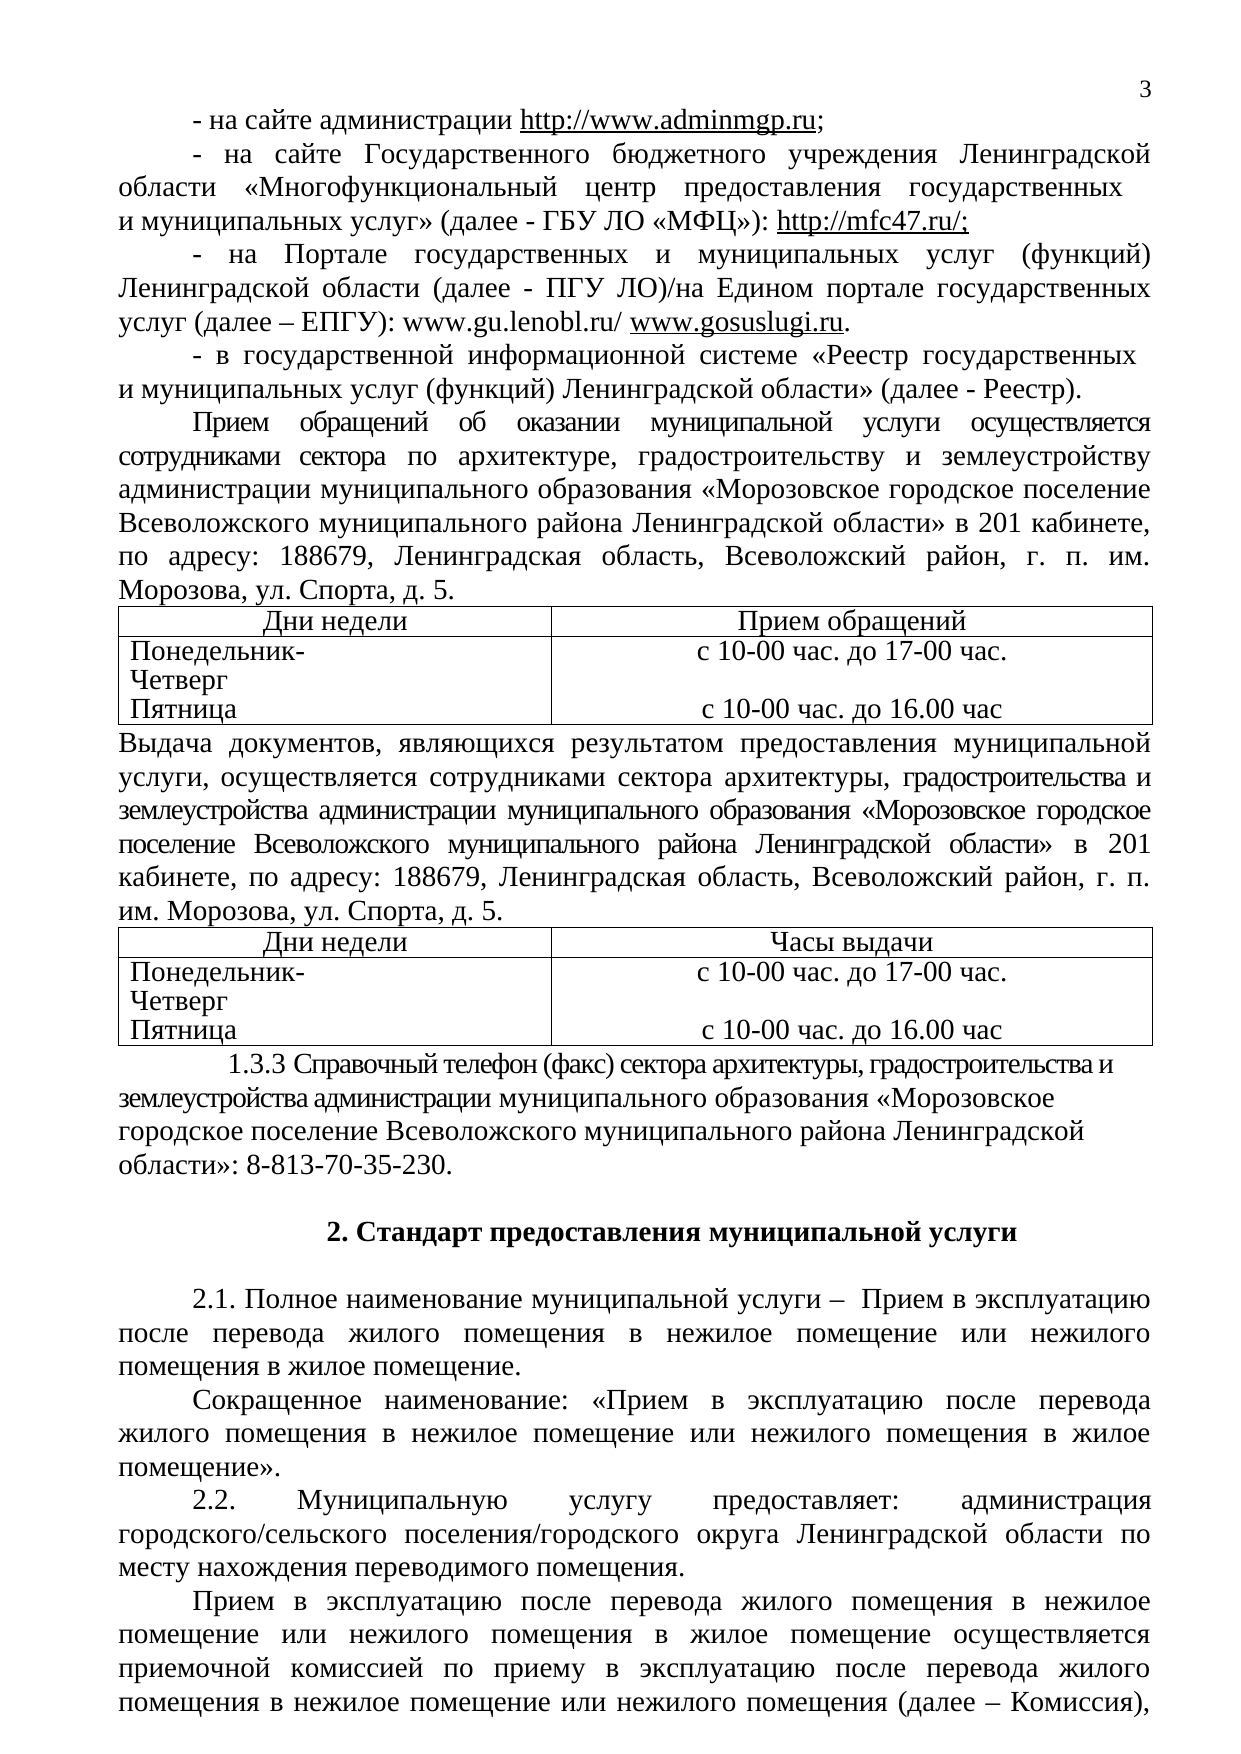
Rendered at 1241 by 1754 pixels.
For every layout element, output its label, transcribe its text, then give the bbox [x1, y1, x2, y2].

list - на Портале государственных и муниципальных услуг (функций) Ленинградской области (далее - ПГУ ЛО)/на Едином портале государственных услуг (далее – ЕПГУ): www.gu.lenobl.ru/ www.gosuslugi.ru. [118, 237, 1152, 337]
list - в государственной информационной системе «Реестр государственных и муниципальных услуг (функций) Ленинградской области» (далее - Реестр). [118, 337, 1152, 404]
list - на сайте администрации http://www.adminmgp.ru; [118, 102, 1152, 136]
text 2. Стандарт предоставления муниципальной услуги [118, 1214, 1152, 1248]
text 2.2. Муниципальную услугу предоставляет: администрация городского/сельского поселения/городского округа Ленинградской области по месту нахождения переводимого помещения. [118, 1482, 1152, 1583]
table_cell Понедельник- Четверг Пятница [119, 958, 551, 1045]
text Прием обращений об оказании муниципальной услуги осуществляется сотрудниками сектора по архитектуре, градостроительству и землеустройству администрации муниципального образования «Морозовское городское поселение Всеволожского муниципального района Ленинградской области» в 201 кабинете, по адресу: 188679, Ленинградская область, Всеволожский район, г. п. им. Морозова, ул. Спорта, д. 5. [118, 404, 1152, 606]
table_header Дни недели [119, 928, 551, 957]
table_header Прием обращений [552, 607, 1152, 636]
table_header Дни недели [119, 607, 551, 636]
table_cell с 10-00 час. до 17-00 час. с 10-00 час. до 16.00 час [552, 637, 1152, 724]
text Сокращенное наименование: «Прием в эксплуатацию после перевода жилого помещения в нежилое помещение или нежилого помещения в жилое помещение». [118, 1382, 1152, 1482]
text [118, 1583, 1152, 1717]
table_cell Понедельник- Четверг Пятница [119, 637, 551, 724]
text 1.3.3 Справочный телефон (факс) сектора архитектуры, градостроительства и землеустройства администрации муниципального образования «Морозовское городское поселение Всеволожского муниципального района Ленинградской области»: 8-813-70-35-230. [118, 1046, 1152, 1181]
table_cell с 10-00 час. до 17-00 час. с 10-00 час. до 16.00 час [552, 958, 1152, 1045]
text Выдача документов, являющихся результатом предоставления муниципальной услуги, осуществляется сотрудниками сектора архитектуры, градостроительства и землеустройства администрации муниципального образования «Морозовское городское поселение Всеволожского муниципального района Ленинградской области» в 201 кабинете, по адресу: 188679, Ленинградская область, Всеволожский район, г. п. им. Морозова, ул. Спорта, д. 5. [118, 725, 1152, 927]
list - на сайте Государственного бюджетного учреждения Ленинградской области «Многофункциональный центр предоставления государственных и муниципальных услуг» (далее - ГБУ ЛО «МФЦ»): http://mfc47.ru/; [118, 136, 1152, 237]
text 2.1. Полное наименование муниципальной услуги – Прием в эксплуатацию после перевода жилого помещения в нежилое помещение или нежилого помещения в жилое помещение. [118, 1281, 1152, 1382]
table_header Часы выдачи [552, 928, 1152, 957]
